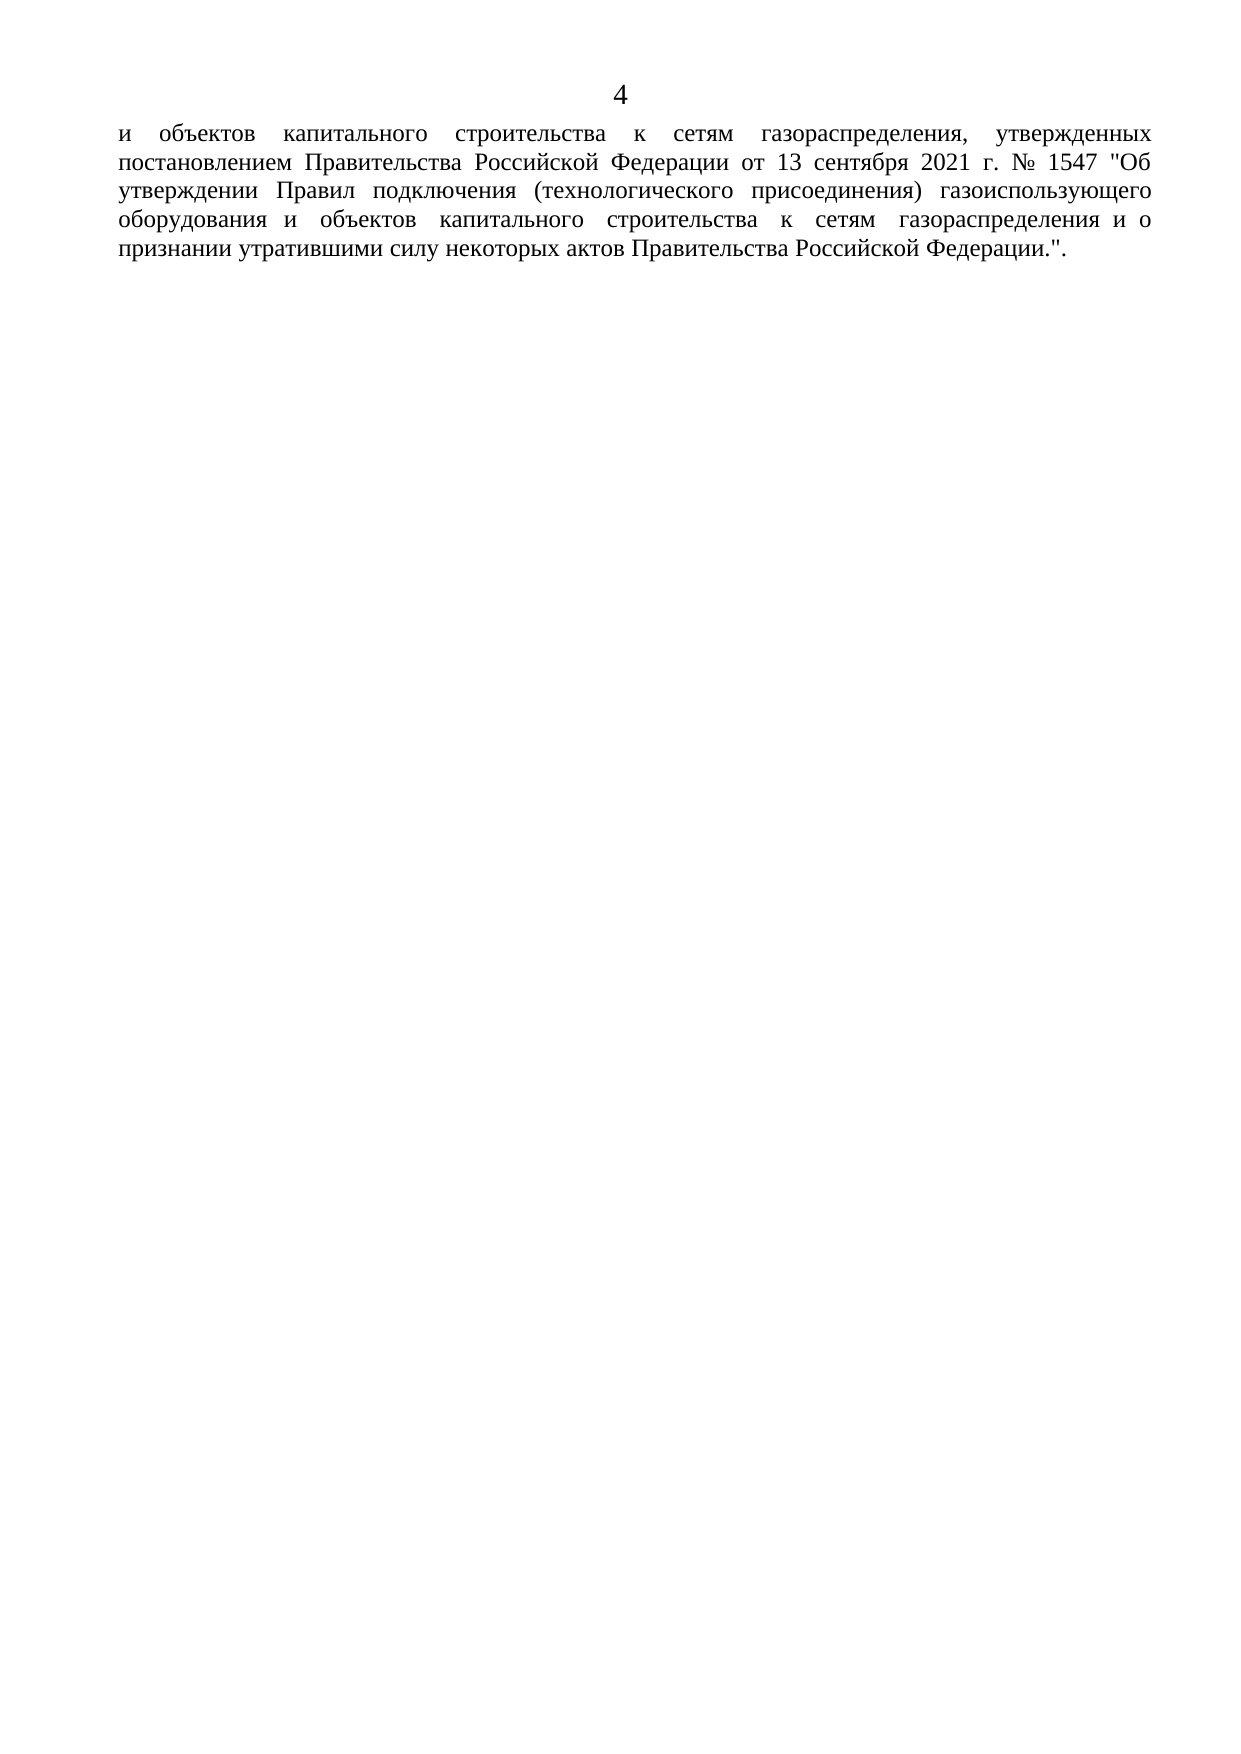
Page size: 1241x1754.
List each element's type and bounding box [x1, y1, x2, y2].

text [118, 118, 1152, 262]
